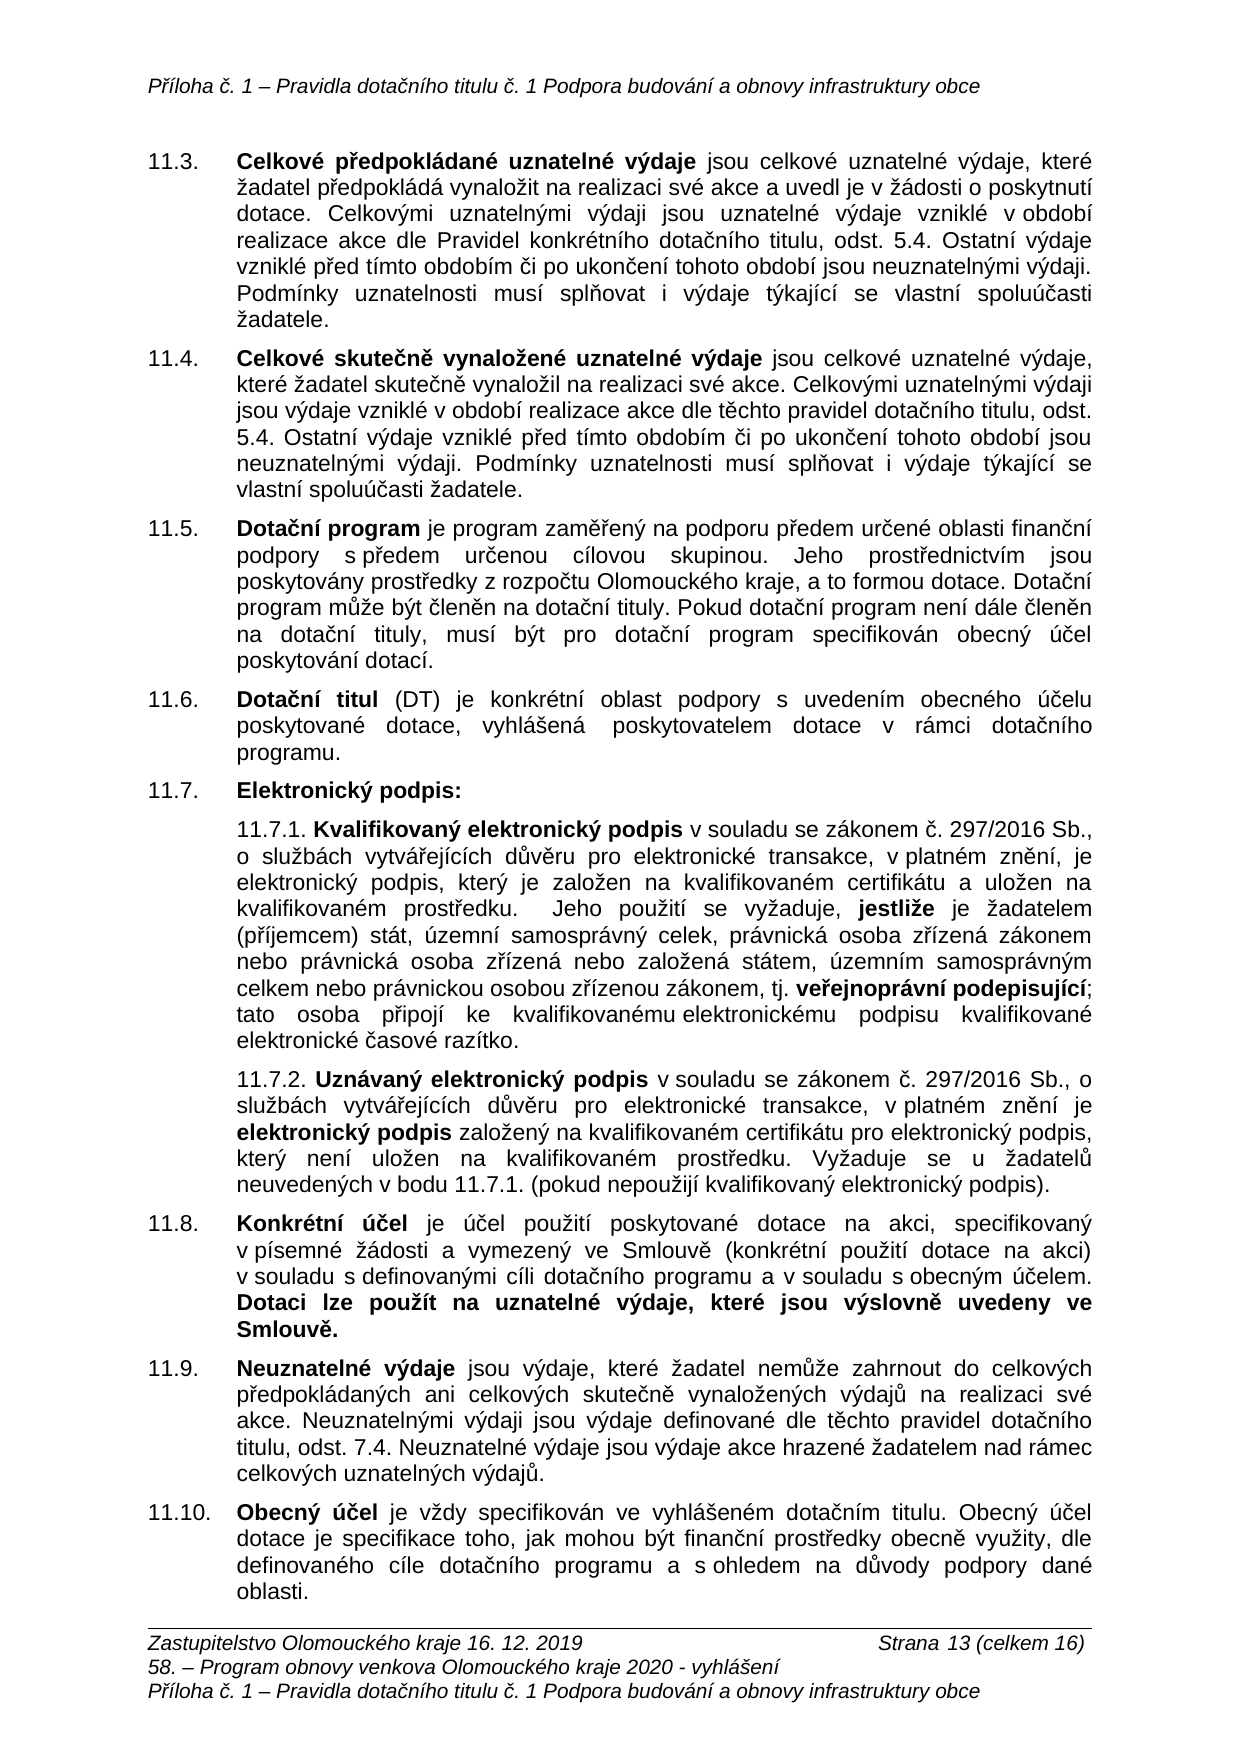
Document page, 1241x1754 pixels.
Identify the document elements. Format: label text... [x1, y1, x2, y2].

list Dotační program je program zaměřený na podporu předem určené oblasti finanční podpory s předem určenou cílovou skupinou. Jeho prostřednictvím jsou poskytovány prostředky z rozpočtu Olomouckého kraje, a to formou dotace. Dotační program může být členěn na dotační tituly. Pokud dotační program není dále členěn na dotační tituly, musí být pro dotační program specifikován obecný účel poskytování dotací. [148, 515, 1092, 673]
text 11.7.2. Uznávaný elektronický podpis v souladu se zákonem č. 297/2016 Sb., o službách vytvářejících důvěru pro elektronické transakce, v platném znění je elektronický podpis založený na kvalifikovaném certifikátu pro elektronický podpis, který není uložen na kvalifikovaném prostředku. Vyžaduje se u žadatelů neuvedených v bodu 11.7.1. (pokud nepoužijí kvalifikovaný elektronický podpis). [236, 1066, 1092, 1198]
list Konkrétní účel je účel použití poskytované dotace na akci, specifikovaný v písemné žádosti a vymezený ve Smlouvě (konkrétní použití dotace na akci) v souladu s definovanými cíli dotačního programu a v souladu s obecným účelem. Dotaci lze použít na uznatelné výdaje, které jsou výslovně uvedeny ve Smlouvě. [148, 1210, 1092, 1342]
text 11.7.1. Kvalifikovaný elektronický podpis v souladu se zákonem č. 297/2016 Sb., o službách vytvářejících důvěru pro elektronické transakce, v platném znění, je elektronický podpis, který je založen na kvalifikovaném certifikátu a uložen na kvalifikovaném prostředku. Jeho použití se vyžaduje, jestliže je žadatelem (příjemcem) stát, územní samosprávný celek, právnická osoba zřízená zákonem nebo právnická osoba zřízená nebo založená státem, územním samosprávným celkem nebo právnickou osobou zřízenou zákonem, tj. veřejnoprávní podepisující; tato osoba připojí ke kvalifikovanému elektronickému podpisu kvalifikované elektronické časové razítko. [236, 816, 1092, 1053]
list Elektronický podpis: [148, 777, 1092, 804]
list Celkové předpokládané uznatelné výdaje jsou celkové uznatelné výdaje, které žadatel předpokládá vynaložit na realizaci své akce a uvedl je v žádosti o poskytnutí dotace. Celkovými uznatelnými výdaji jsou uznatelné výdaje vzniklé v období realizace akce dle Pravidel konkrétního dotačního titulu, odst. 5.4. Ostatní výdaje vzniklé před tímto obdobím či po ukončení tohoto období jsou neuznatelnými výdaji. Podmínky uznatelnosti musí splňovat i výdaje týkající se vlastní spoluúčasti žadatele. [148, 148, 1092, 332]
list Neuznatelné výdaje jsou výdaje, které žadatel nemůže zahrnout do celkových předpokládaných ani celkových skutečně vynaložených výdajů na realizaci své akce. Neuznatelnými výdaji jsou výdaje definované dle těchto pravidel dotačního titulu, odst. 7.4. Neuznatelné výdaje jsou výdaje akce hrazené žadatelem nad rámec celkových uznatelných výdajů. [148, 1354, 1092, 1486]
list Obecný účel je vždy specifikován ve vyhlášeném dotačním titulu. Obecný účel dotace je specifikace toho, jak mohou být finanční prostředky obecně využity, dle definovaného cíle dotačního programu a s ohledem na důvody podpory dané oblasti. [148, 1499, 1092, 1604]
list Celkové skutečně vynaložené uznatelné výdaje jsou celkové uznatelné výdaje, které žadatel skutečně vynaložil na realizaci své akce. Celkovými uznatelnými výdaji jsou výdaje vzniklé v období realizace akce dle těchto pravidel dotačního titulu, odst. 5.4. Ostatní výdaje vzniklé před tímto obdobím či po ukončení tohoto období jsou neuznatelnými výdaji. Podmínky uznatelnosti musí splňovat i výdaje týkající se vlastní spoluúčasti žadatele. [148, 345, 1092, 503]
list Dotační titul (DT) je konkrétní oblast podpory s uvedením obecného účelu poskytované dotace, vyhlášená poskytovatelem dotace v rámci dotačního programu. [148, 686, 1092, 765]
